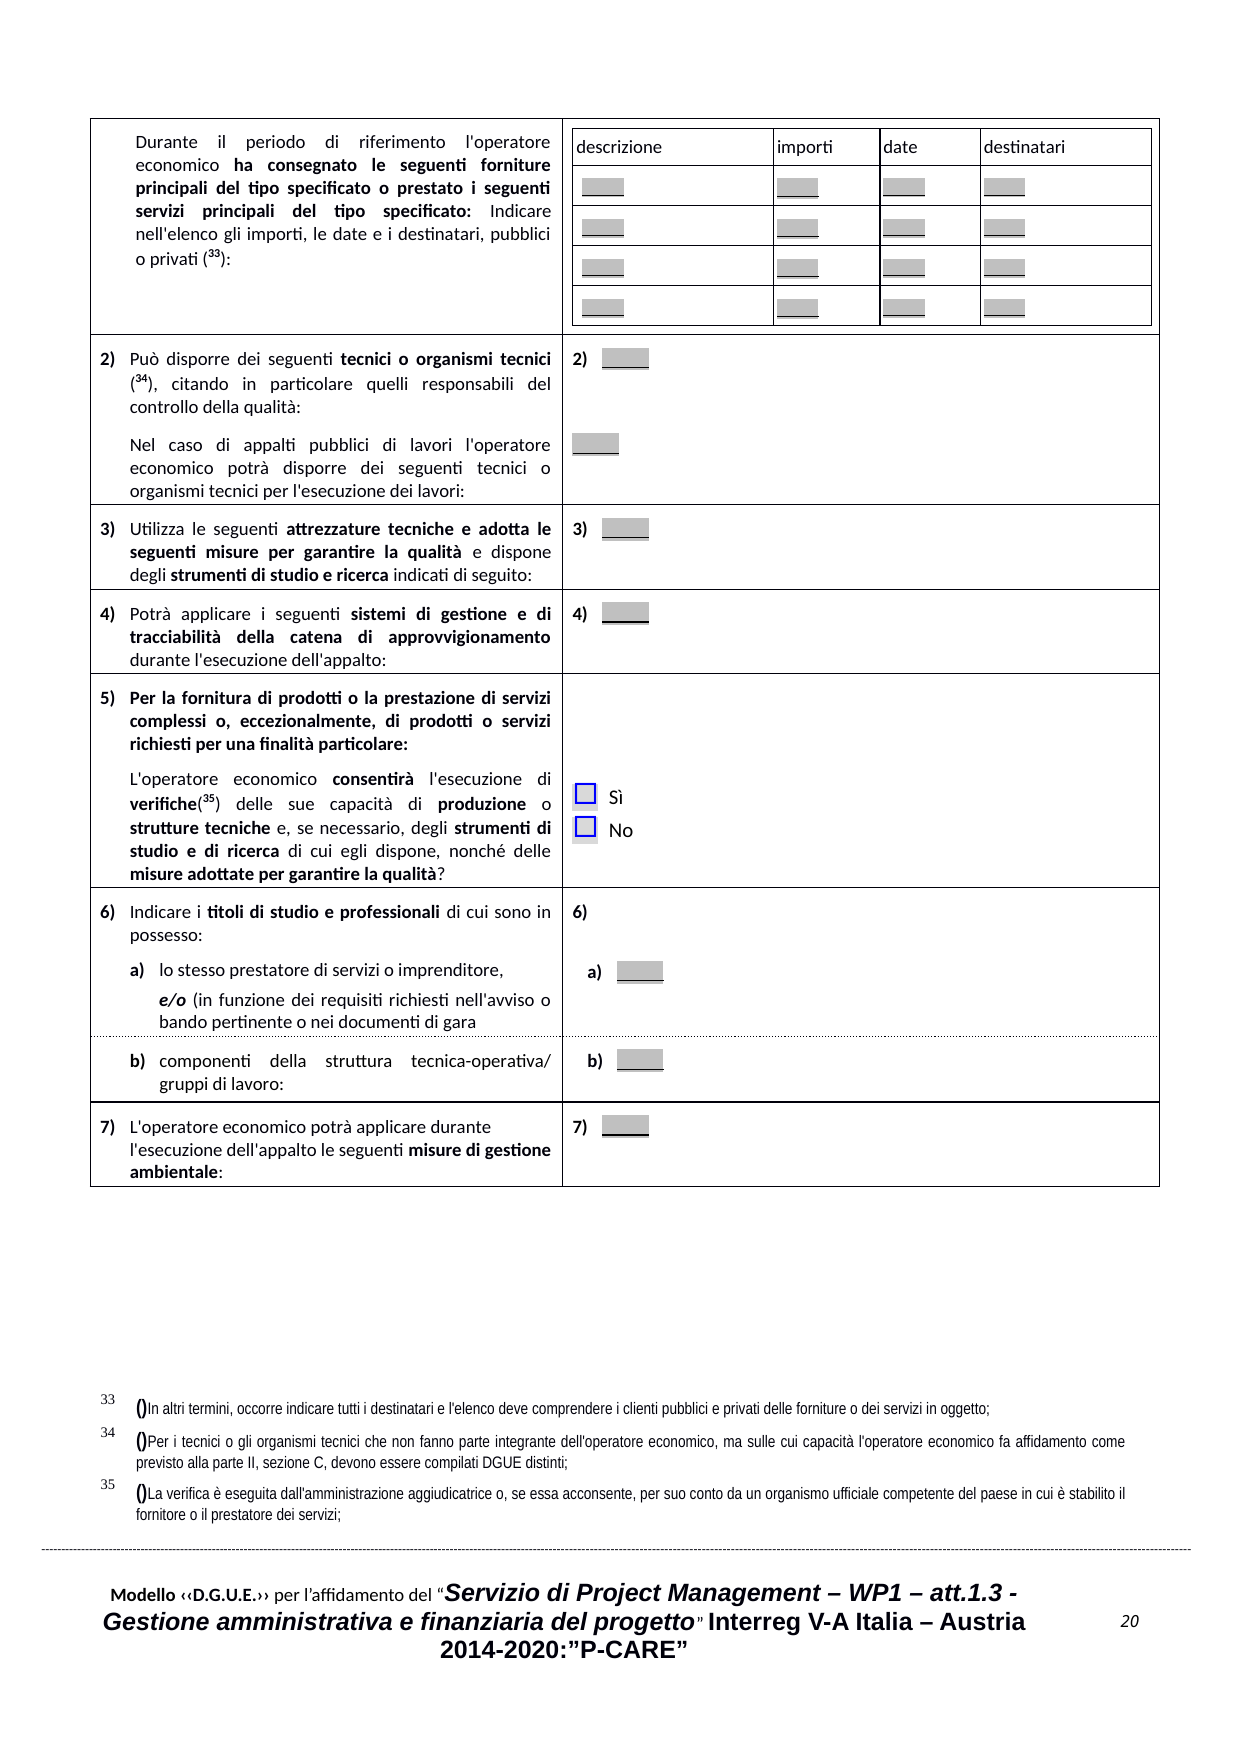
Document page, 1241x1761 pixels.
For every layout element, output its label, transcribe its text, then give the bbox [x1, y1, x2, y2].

table_cell b) [563, 1036, 1159, 1101]
table_cell 6) a) [563, 888, 1159, 1036]
table_cell 4) Potrà applicare i seguenti sistemi di gestione e di tracciabilità della catena di approvvigionamento durante l'esecuzione dell'appalto: [91, 590, 562, 673]
table_cell 5) Per la fornitura di prodotti o la prestazione di servizi complessi o, eccezionalmente, di prodotti o servizi richiesti per una finalità particolare: L'operatore economico consentirà l'esecuzione di verifiche() delle sue capacità di produzione o strutture tecniche e, se necessario, degli strumenti di studio e di ricerca di cui egli dispone, nonché delle misure adottate per garantire la qualità? [91, 674, 562, 887]
table_cell 3) Utilizza le seguenti attrezzature tecniche e adotta le seguenti misure per garantire la qualità e dispone degli strumenti di studio e ricerca indicati di seguito: [91, 505, 562, 588]
table_cell Nel caso di appalti pubblici di lavori l'operatore economico potrà disporre dei seguenti tecnici o organismi tecnici per l'esecuzione dei lavori: [91, 421, 562, 504]
table_cell 7) [563, 1103, 1159, 1186]
table_cell 2) [563, 335, 1159, 421]
table_cell Sì No [563, 674, 1159, 887]
table_cell 4) [563, 590, 1159, 673]
table_cell 2) Può disporre dei seguenti tecnici o organismi tecnici (), citando in particolare quelli responsabili del controllo della qualità: [91, 335, 562, 421]
table_cell . [563, 119, 1159, 334]
table_cell Durante il periodo di riferimento l'operatore economico ha consegnato le seguenti forniture principali del tipo specificato o prestato i seguenti servizi principali del tipo specificato: Indicare nell'elenco gli importi, le date e i destinatari, pubblici o privati (): [91, 119, 562, 334]
table_cell b) componenti della struttura tecnica-operativa/ gruppi di lavoro: [91, 1036, 562, 1101]
table_cell 6) Indicare i titoli di studio e professionali di cui sono in possesso: a) lo stesso prestatore di servizi o imprenditore, e/o (in funzione dei requisiti richiesti nell'avviso o bando pertinente o nei documenti di gara [91, 888, 562, 1036]
table_cell 7) L'operatore economico potrà applicare durante l'esecuzione dell'appalto le seguenti misure di gestione ambientale: [91, 1103, 562, 1186]
table_cell 3) [563, 505, 1159, 588]
table_cell [563, 421, 1159, 504]
